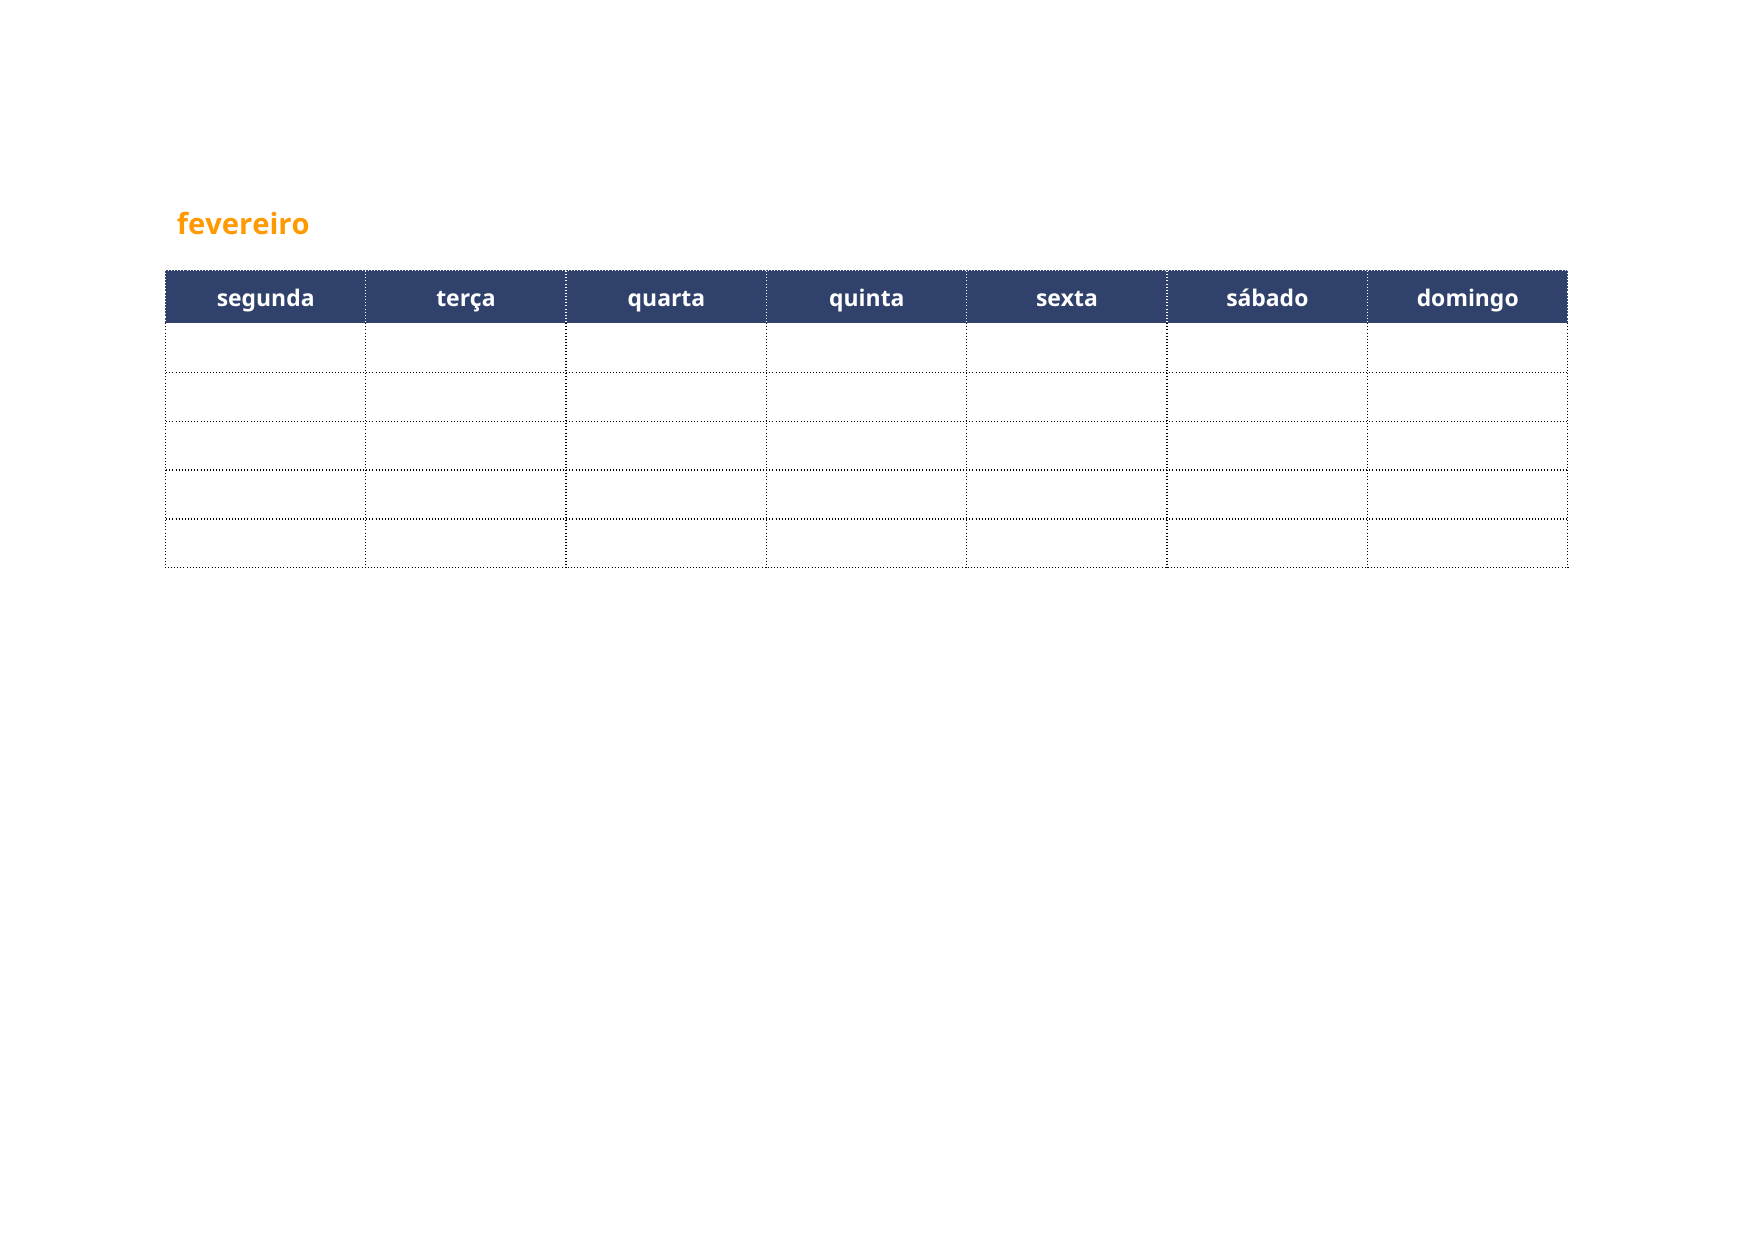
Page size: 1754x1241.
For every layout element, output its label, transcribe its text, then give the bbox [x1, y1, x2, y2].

table_cell [1167, 323, 1367, 372]
table_cell [1367, 421, 1568, 469]
table_cell [967, 421, 1167, 469]
table_cell [766, 421, 967, 469]
table_cell [1167, 372, 1367, 421]
table_cell [366, 469, 566, 518]
table_cell [366, 372, 566, 421]
table_cell [566, 469, 766, 518]
table_cell [967, 323, 1167, 372]
table_header domingo [1367, 270, 1568, 323]
table_cell [366, 421, 566, 469]
table_cell [566, 323, 766, 372]
table_cell [1367, 372, 1568, 421]
table_cell [366, 323, 566, 372]
table_cell [566, 372, 766, 421]
text fevereiro [177, 203, 1579, 243]
table_cell [1167, 469, 1367, 518]
table_cell [566, 421, 766, 469]
table_cell [366, 518, 566, 567]
table_cell [165, 469, 366, 518]
table_cell [1167, 518, 1367, 567]
table_cell [766, 469, 967, 518]
table_header quarta [566, 270, 766, 323]
table_cell [1367, 469, 1568, 518]
table_cell [165, 372, 366, 421]
table_cell [165, 323, 366, 372]
table_cell [967, 518, 1167, 567]
table_cell [1167, 421, 1367, 469]
table_cell [766, 372, 967, 421]
table_cell [967, 469, 1167, 518]
table_header sexta [967, 270, 1167, 323]
table_header segunda [165, 270, 366, 323]
table_cell [967, 372, 1167, 421]
table_cell [766, 518, 967, 567]
table_cell [165, 518, 366, 567]
table_cell [165, 421, 366, 469]
table_cell [766, 323, 967, 372]
table_cell [566, 518, 766, 567]
table_cell [1367, 518, 1568, 567]
table_header quinta [766, 270, 967, 323]
table_header terça [366, 270, 566, 323]
table_header sábado [1167, 270, 1367, 323]
table_cell [1367, 323, 1568, 372]
